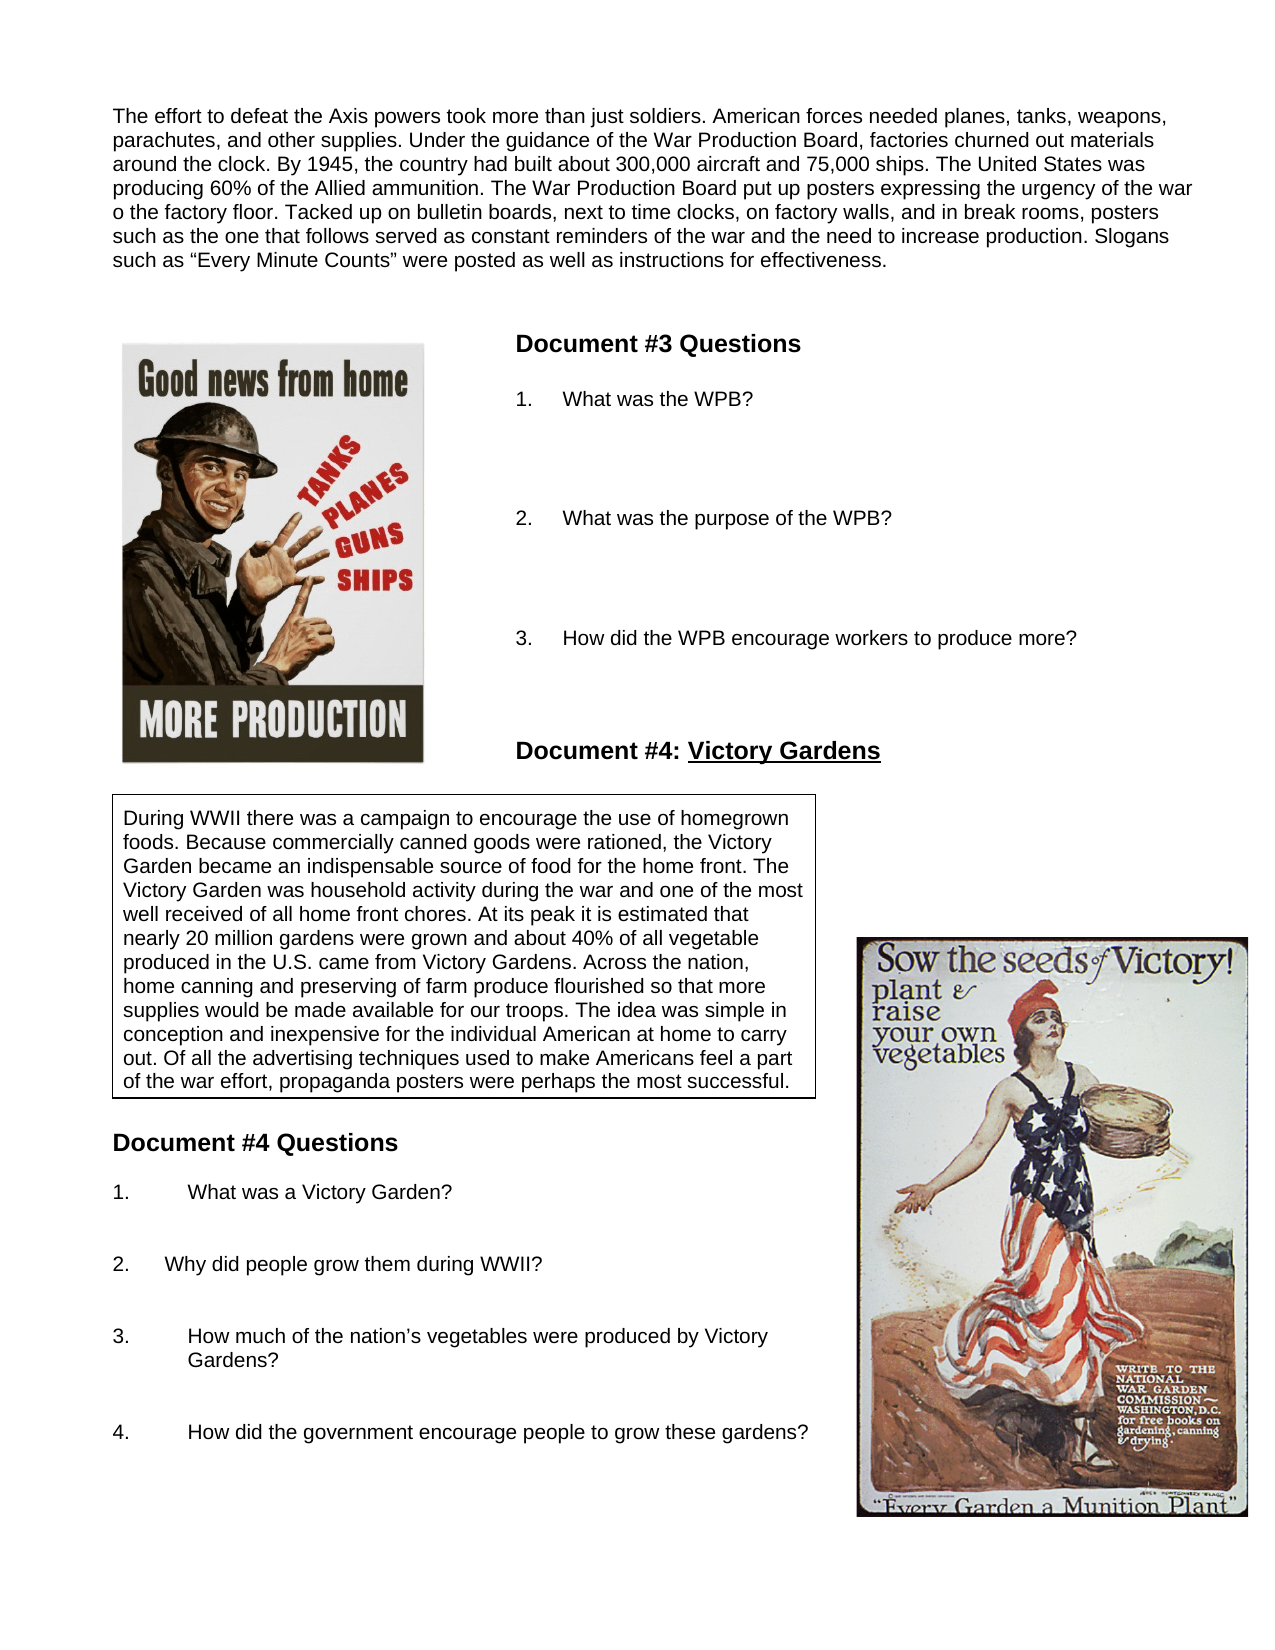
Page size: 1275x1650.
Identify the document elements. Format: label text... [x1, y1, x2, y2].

text 1. What was a Victory Garden? [112, 1180, 856, 1204]
text 2. What was the purpose of the WPB? [506, 506, 1200, 530]
text Document #4: Victory Gardens [112, 736, 1200, 794]
text 4. How did the government encourage people to grow these gardens? [112, 1420, 856, 1444]
text The effort to defeat the Axis powers took more than just soldiers. American forces needed planes, tanks, weapons, parachutes, and other supplies. Under the guidance of the War Production Board, factories churned out materials around the clock. By 1945, the country had built about 300,000 aircraft and 75,000 ships. The United States was producing 60% of the Allied ammunition. The War Production Board put up posters expressing the urgency of the war o the factory floor. Tacked up on bulletin boards, next to time clocks, on factory walls, and in break rooms, posters such as the one that follows served as constant reminders of the war and the need to increase production. Slogans such as “Every Minute Counts” were posted as well as instructions for effectiveness. [112, 104, 1200, 271]
text 3. How did the WPB encourage workers to produce more? [506, 626, 1200, 650]
text Document #3 Questions [506, 329, 1200, 358]
text 1. What was the WPB? [506, 386, 1200, 410]
table_header During WWII there was a campaign to encourage the use of homegrown foods. Because commercially canned goods were rationed, the Victory Garden became an indispensable source of food for the home front. The Victory Garden was household activity during the war and one of the most well received of all home front chores. At its peak it is estimated that nearly 20 million gardens were grown and about 40% of all vegetable produced in the U.S. came from Victory Gardens. Across the nation, home canning and preserving of farm produce flourished so that more supplies would be made available for our troops. The idea was simple in conception and inexpensive for the individual American at home to carry out. Of all the advertising techniques used to make Americans feel a part of the war effort, propaganda posters were perhaps the most successful. [113, 795, 815, 1097]
text 2. Why did people grow them during WWII? [112, 1252, 856, 1276]
text 3. How much of the nation’s vegetables were produced by Victory Gardens? [112, 1324, 856, 1372]
text Document #4 Questions [112, 1127, 856, 1156]
